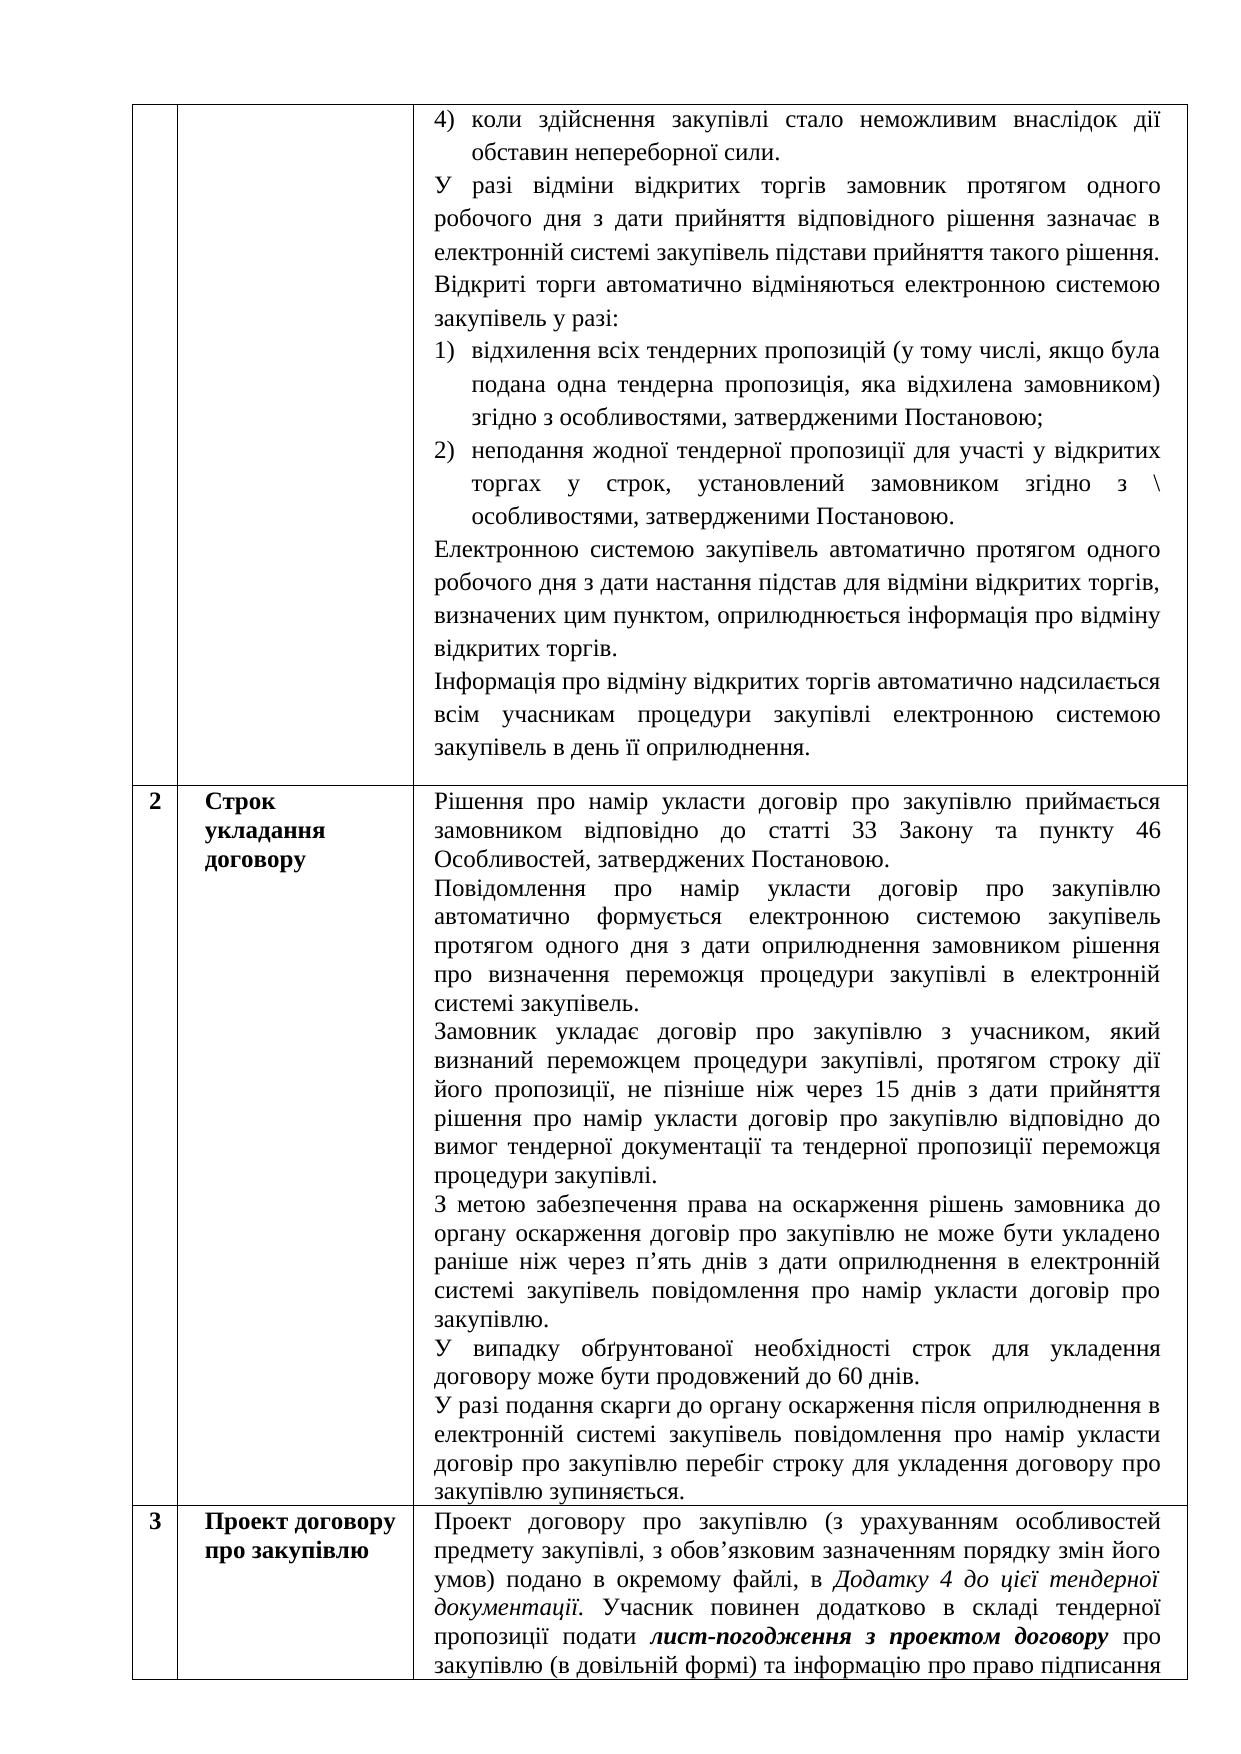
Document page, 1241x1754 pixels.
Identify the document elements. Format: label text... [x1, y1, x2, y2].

table_cell 3 [133, 1506, 177, 1679]
table_cell 2 [133, 786, 177, 1505]
table_cell 1 [133, 105, 177, 785]
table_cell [414, 105, 1187, 785]
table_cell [178, 1506, 413, 1679]
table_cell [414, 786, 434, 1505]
table_cell Рішення про намір укласти договір про закупівлю приймається замовником відповідно до статті 33 Закону та пункту 46 Особливостей, затверджених Постановою. Повідомлення про намір укласти договір про закупівлю автоматично формується електронною системою закупівель протягом одного дня з дати оприлюднення замовником рішення про визначення переможця процедури закупівлі в електронній системі закупівель. Замовник укладає договір про закупівлю з учасником, який визнаний переможцем процедури закупівлі, протягом строку дії його пропозиції, не пізніше ніж через 15 днів з дати прийняття рішення про намір укласти договір про закупівлю відповідно до вимог тендерної документації та тендерної пропозиції переможця процедури закупівлі. З метою забезпечення права на оскарження рішень замовника до органу оскарження договір про закупівлю не може бути укладено раніше ніж через п’ять днів з дати оприлюднення в електронній системі закупівель повідомлення про намір укласти договір про закупівлю. У випадку обґрунтованої необхідності строк для укладення договору може бути продовжений до 60 днів. У разі подання скарги до органу оскарження після оприлюднення в електронній системі закупівель повідомлення про намір укласти договір про закупівлю перебіг строку для укладення договору про закупівлю зупиняється. [549, 786, 1187, 1505]
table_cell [178, 105, 413, 785]
table_cell Строк укладання договору [178, 786, 413, 1505]
